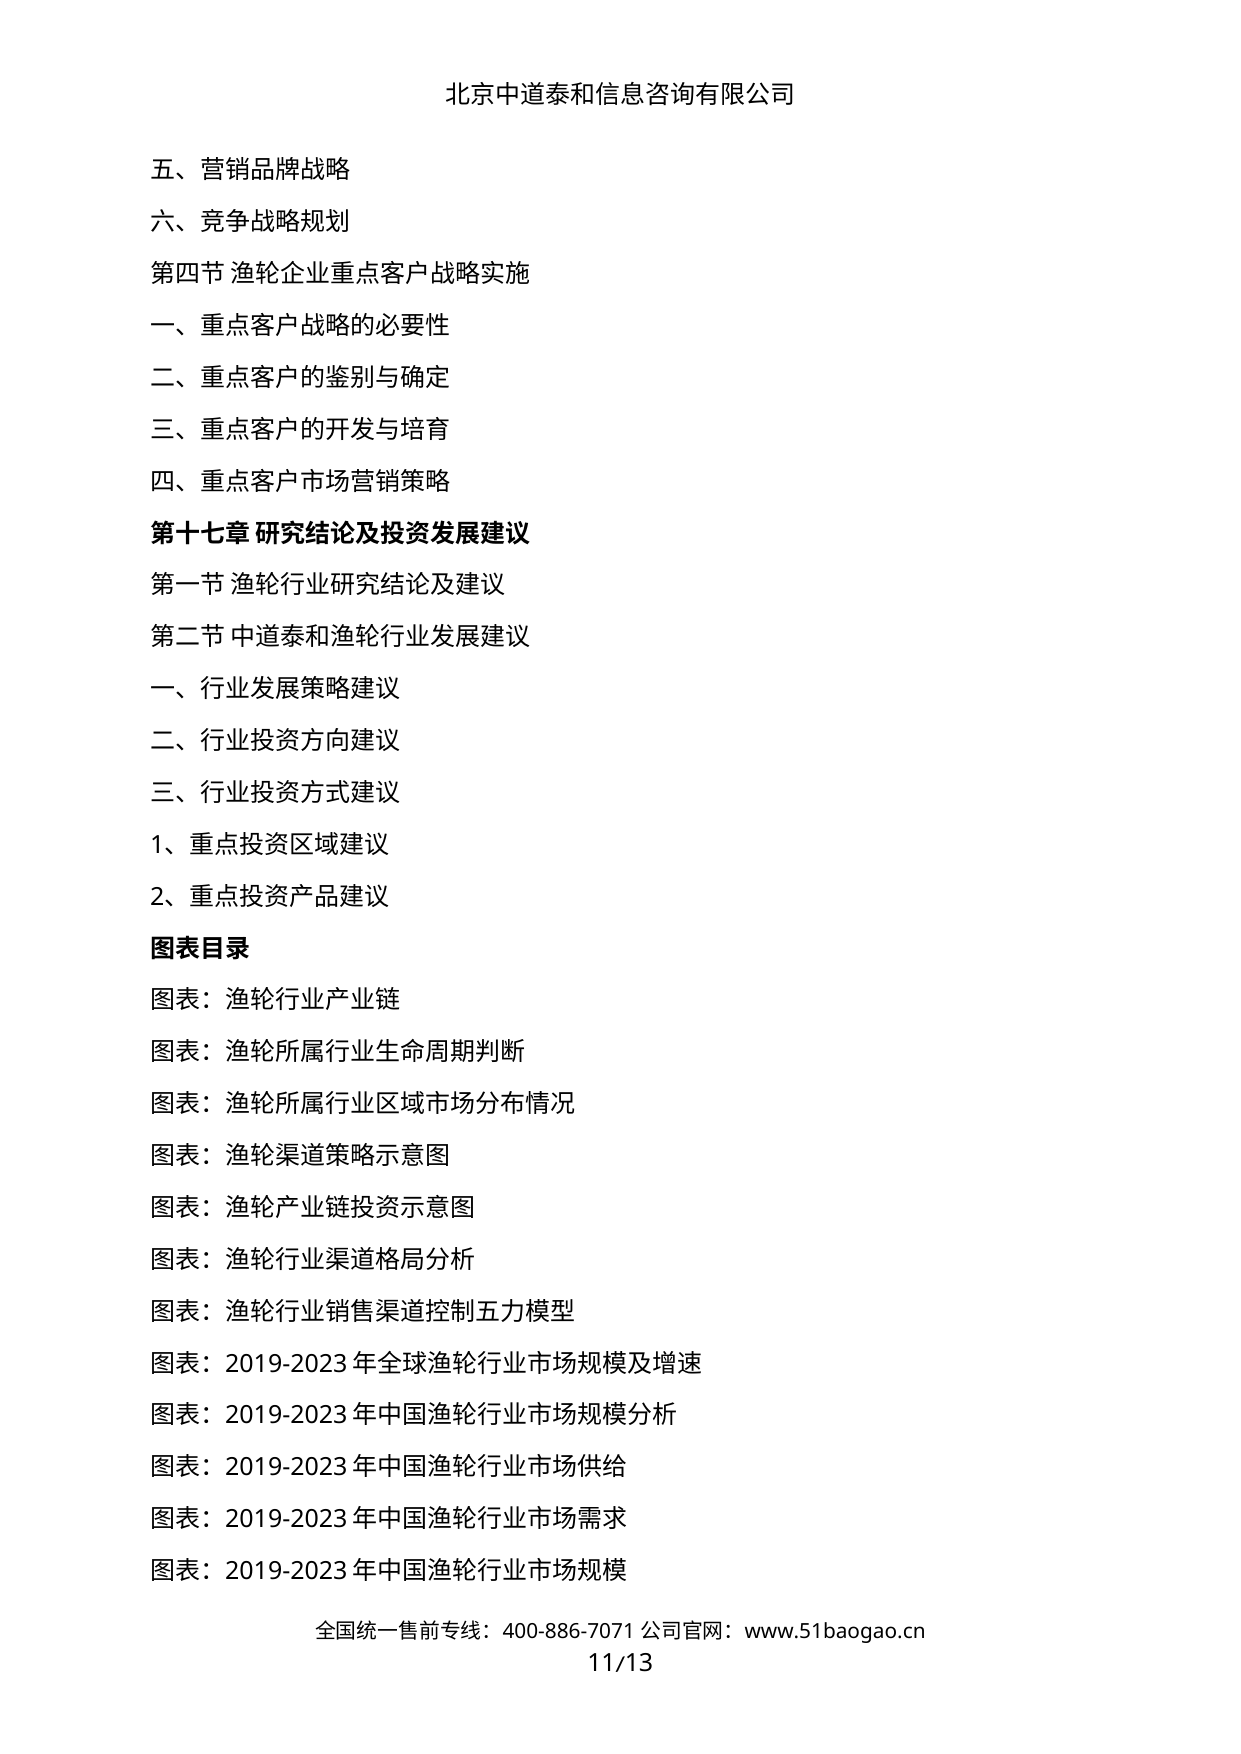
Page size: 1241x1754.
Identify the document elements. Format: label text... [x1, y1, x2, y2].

text 图表：渔轮行业销售渠道控制五力模型 [150, 1291, 1090, 1327]
text 二、重点客户的鉴别与确定 [150, 357, 1090, 394]
text 图表：渔轮所属行业生命周期判断 [150, 1032, 1090, 1068]
text 图表：2019-2023年中国渔轮行业市场规模 [150, 1551, 1090, 1587]
text 图表：2019-2023年中国渔轮行业市场规模分析 [150, 1395, 1090, 1431]
text 一、行业发展策略建议 [150, 669, 1090, 705]
text 第二节 中道泰和渔轮行业发展建议 [150, 617, 1090, 653]
text 三、行业投资方式建议 [150, 772, 1090, 809]
text 第四节 渔轮企业重点客户战略实施 [150, 254, 1090, 290]
text 2、重点投资产品建议 [150, 876, 1090, 912]
text 图表：渔轮所属行业区域市场分布情况 [150, 1084, 1090, 1120]
text 图表：渔轮行业渠道格局分析 [150, 1239, 1090, 1276]
text 图表：渔轮产业链投资示意图 [150, 1187, 1090, 1224]
text 图表：2019-2023年中国渔轮行业市场需求 [150, 1499, 1090, 1535]
text 第一节 渔轮行业研究结论及建议 [150, 565, 1090, 601]
text 六、竞争战略规划 [150, 202, 1090, 238]
text 第十七章 研究结论及投资发展建议 [150, 513, 1090, 549]
text 图表：渔轮行业产业链 [150, 980, 1090, 1016]
text 二、行业投资方向建议 [150, 721, 1090, 757]
text 三、重点客户的开发与培育 [150, 409, 1090, 446]
text 图表：2019-2023年中国渔轮行业市场供给 [150, 1447, 1090, 1483]
text 图表目录 [150, 928, 1090, 964]
text 图表：2019-2023年全球渔轮行业市场规模及增速 [150, 1343, 1090, 1379]
text 四、重点客户市场营销策略 [150, 461, 1090, 497]
text 一、重点客户战略的必要性 [150, 306, 1090, 342]
text 图表：渔轮渠道策略示意图 [150, 1136, 1090, 1172]
text 五、营销品牌战略 [150, 150, 1090, 186]
text 1、重点投资区域建议 [150, 824, 1090, 861]
